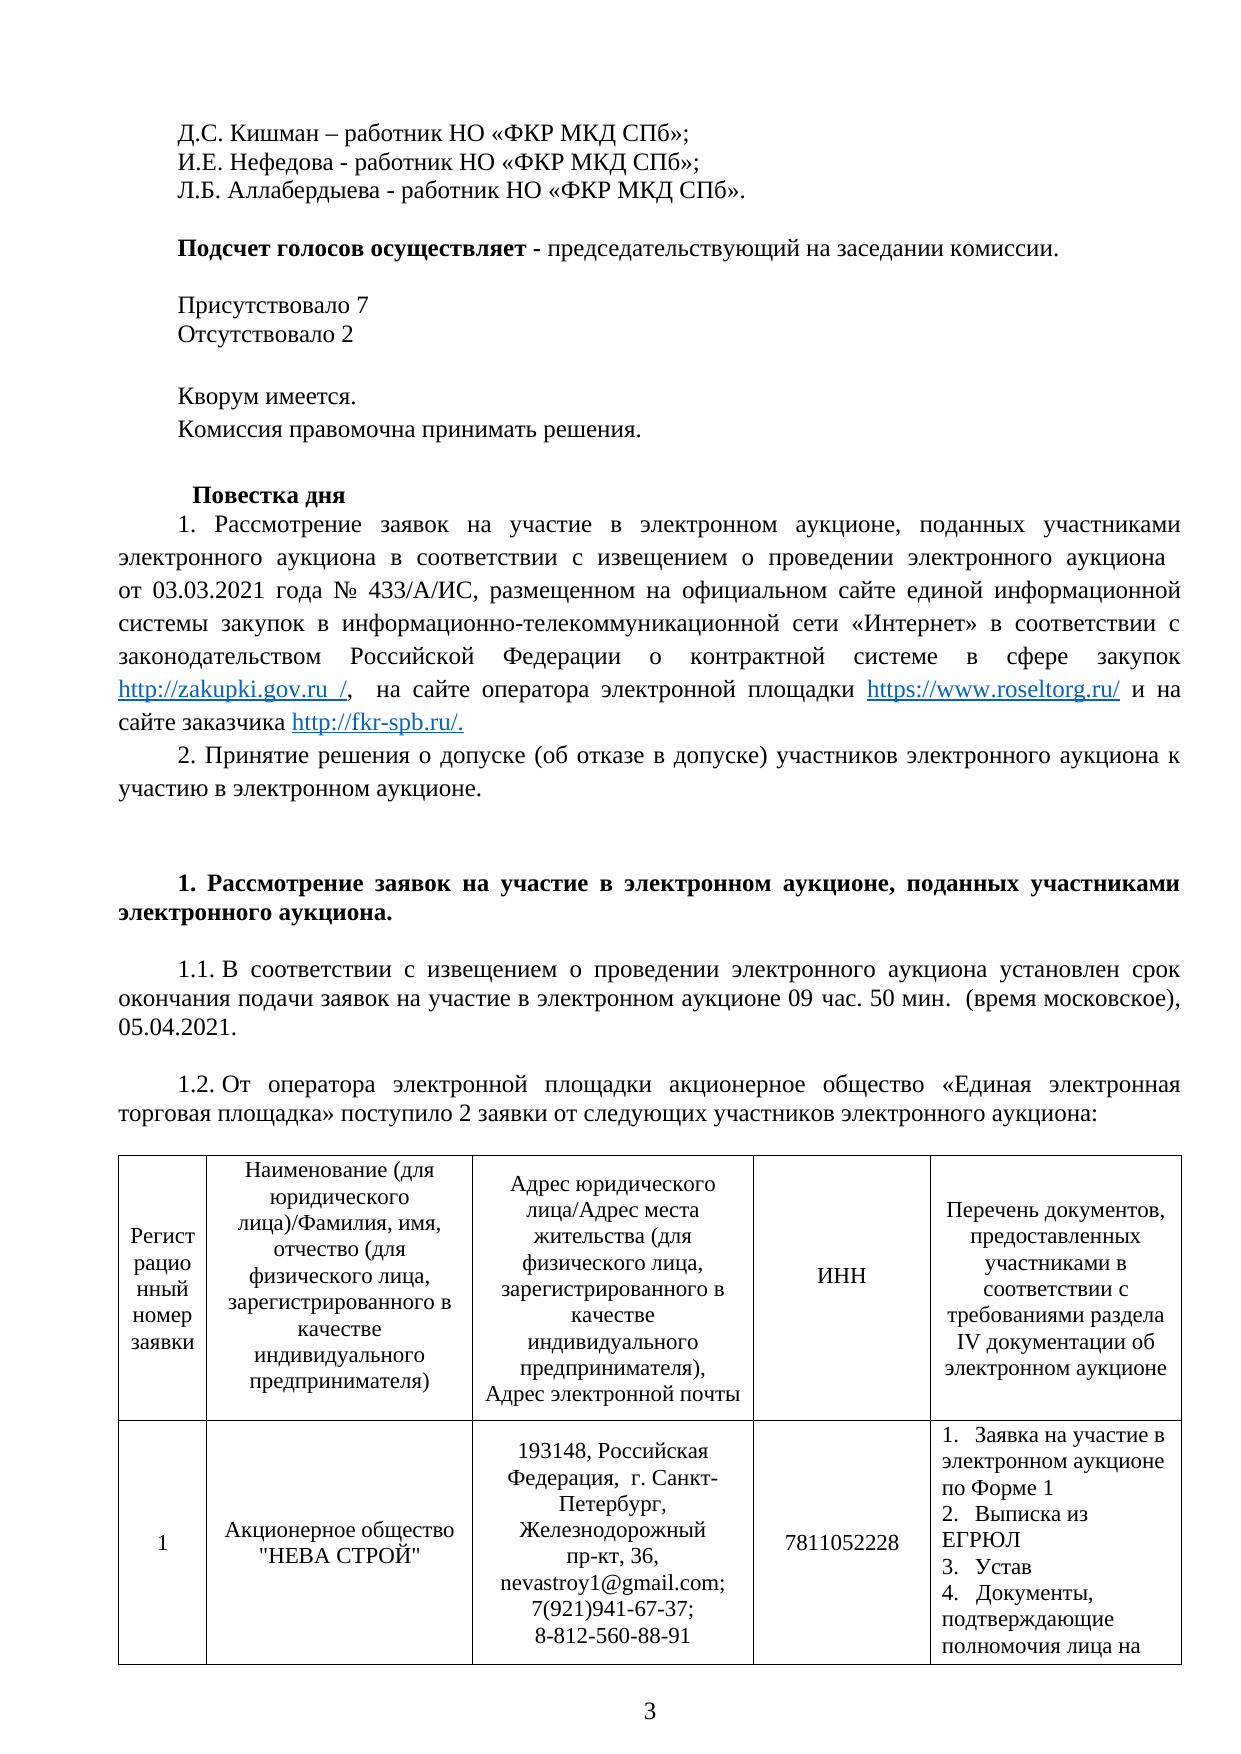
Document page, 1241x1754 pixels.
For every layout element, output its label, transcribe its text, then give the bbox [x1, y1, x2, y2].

table_cell 7811052228 [754, 1421, 930, 1664]
list Рассмотрение заявок на участие в электронном аукционе, поданных участниками электронного аукциона в соответствии с извещением о проведении электронного аукциона от 03.03.2021 года № 433/А/ИС, размещенном на официальном сайте единой информационной системы закупок в информационно-телекоммуникационной сети «Интернет» в соответствии с законодательством Российской Федерации о контрактной системе в сфере закупок http://zakupki.gov.ru /, на сайте оператора электронной площадки https://www.roseltorg.ru/ и на сайте заказчика http://fkr-spb.ru/. [118, 509, 1181, 736]
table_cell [931, 1421, 1181, 1664]
text Повестка дня [192, 480, 1181, 509]
text Присутствовало 7 [118, 291, 1181, 319]
text Комиссия правомочна принимать решения. [118, 414, 1181, 443]
text Отсутствовало 2 [118, 319, 1181, 348]
text Кворум имеется. [118, 381, 1181, 410]
text Л.Б. Аллабердыева - работник НО «ФКР МКД СПб». [118, 176, 1181, 204]
text И.Е. Нефедова - работник НО «ФКР МКД СПб»; [118, 147, 1181, 176]
list В соответствии с извещением о проведении электронного аукциона установлен срок окончания подачи заявок на участие в электронном аукционе 09 час. 50 мин. (время московское), 05.04.2021. [118, 954, 1181, 1040]
list Рассмотрение заявок на участие в электронном аукционе, поданных участниками электронного аукциона. [118, 868, 1181, 925]
table_header Перечень документов, предоставленных участниками в соответствии с требованиями раздела IV документации об электронном аукционе [931, 1156, 1181, 1420]
list Принятие решения о допуске (об отказе в допуске) участников электронного аукциона к участию в электронном аукционе. [118, 740, 1181, 802]
text Д.С. Кишман – работник НО «ФКР МКД СПб»; [118, 118, 1181, 147]
table_header ИНН [754, 1156, 930, 1420]
table_header Регистрационный номер заявки [119, 1156, 206, 1420]
table_header Адрес юридического лица/Адрес места жительства (для физического лица, зарегистрированного в качестве индивидуального предпринимателя), Адрес электронной почты [473, 1156, 753, 1420]
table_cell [207, 1421, 472, 1664]
list От оператора электронной площадки акционерное общество «Единая электронная торговая площадка» поступило 2 заявки от следующих участников электронного аукциона: [118, 1069, 1181, 1127]
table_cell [473, 1421, 753, 1664]
table_header Наименование (для юридического лица)/Фамилия, имя, отчество (для физического лица, зарегистрированного в качестве индивидуального предпринимателя) [207, 1156, 472, 1420]
table_cell 1 [119, 1421, 206, 1664]
text Подсчет голосов осуществляет - председательствующий на заседании комиссии. [118, 233, 1181, 262]
